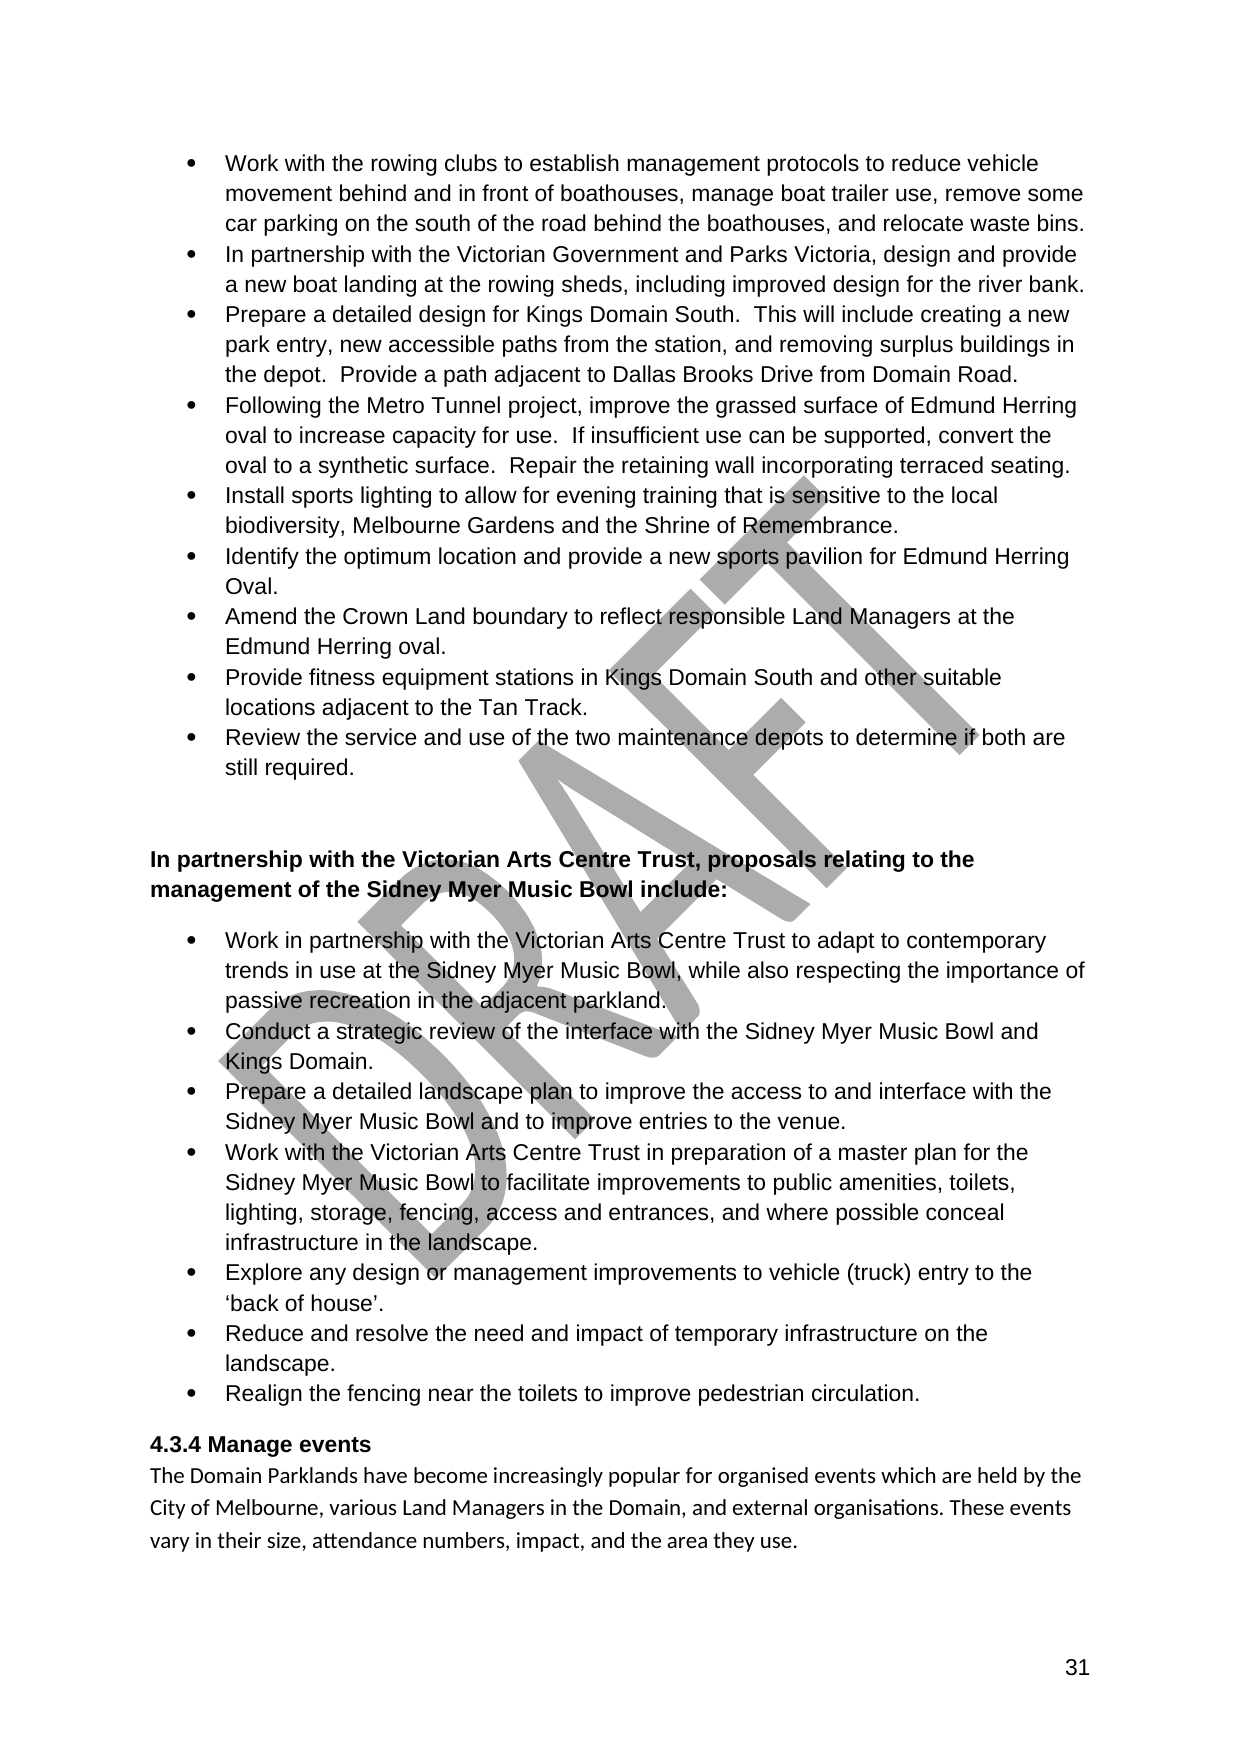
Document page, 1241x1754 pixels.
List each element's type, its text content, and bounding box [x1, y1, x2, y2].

subtitle 4.3.4 Manage events [150, 1431, 1090, 1457]
list Install sports lighting to allow for evening training that is sensitive to the local biodiversity, Melbourne Gardens and the Shrine of Remembrance. [187, 482, 1090, 539]
list Prepare a detailed landscape plan to improve the access to and interface with the Sidney Myer Music Bowl and to improve entries to the venue. [187, 1078, 1090, 1134]
list Following the Metro Tunnel project, improve the grassed surface of Edmund Herring oval to increase capacity for use. If insufficient use can be supported, convert the oval to a synthetic surface. Repair the retaining wall incorporating terraced seating. [187, 392, 1090, 478]
text The Domain Parklands have become increasingly popular for organised events which are held by the City of Melbourne, various Land Managers in the Domain, and external organisations. These events vary in their size, attendance numbers, impact, and the area they use. [150, 1461, 1090, 1554]
list Work in partnership with the Victorian Arts Centre Trust to adapt to contemporary trends in use at the Sidney Myer Music Bowl, while also respecting the importance of passive recreation in the adjacent parkland. [187, 927, 1090, 1014]
list Amend the Crown Land boundary to reflect responsible Land Managers at the Edmund Herring oval. [187, 603, 1090, 660]
list Identify the optimum location and provide a new sports pavilion for Edmund Herring Oval. [187, 543, 1090, 599]
list Conduct a strategic review of the interface with the Sidney Myer Music Bowl and Kings Domain. [187, 1018, 1090, 1074]
list Realign the fencing near the toilets to improve pedestrian circulation. [187, 1380, 1090, 1406]
list Reduce and resolve the need and impact of temporary infrastructure on the landscape. [187, 1320, 1090, 1376]
list In partnership with the Victorian Government and Parks Victoria, design and provide a new boat landing at the rowing sheds, including improved design for the river bank. [187, 241, 1090, 297]
list Explore any design or management improvements to vehicle (truck) entry to the ‘back of house’. [187, 1259, 1090, 1316]
list Prepare a detailed design for Kings Domain South. This will include creating a new park entry, new accessible paths from the station, and removing surplus buildings in the depot. Provide a path adjacent to Dallas Brooks Drive from Domain Road. [187, 301, 1090, 388]
list Review the service and use of the two maintenance depots to determine if both are still required. [187, 724, 1090, 781]
text In partnership with the Victorian Arts Centre Trust, proposals relating to the management of the Sidney Myer Music Bowl include: [150, 846, 1090, 902]
list Work with the rowing clubs to establish management protocols to reduce vehicle movement behind and in front of boathouses, manage boat trailer use, remove some car parking on the south of the road behind the boathouses, and relocate waste bins. [187, 150, 1090, 237]
list Work with the Victorian Arts Centre Trust in preparation of a master plan for the Sidney Myer Music Bowl to facilitate improvements to public amenities, toilets, lighting, storage, fencing, access and entrances, and where possible conceal infrastructure in the landscape. [187, 1138, 1090, 1255]
list Provide fitness equipment stations in Kings Domain South and other suitable locations adjacent to the Tan Track. [187, 663, 1090, 720]
